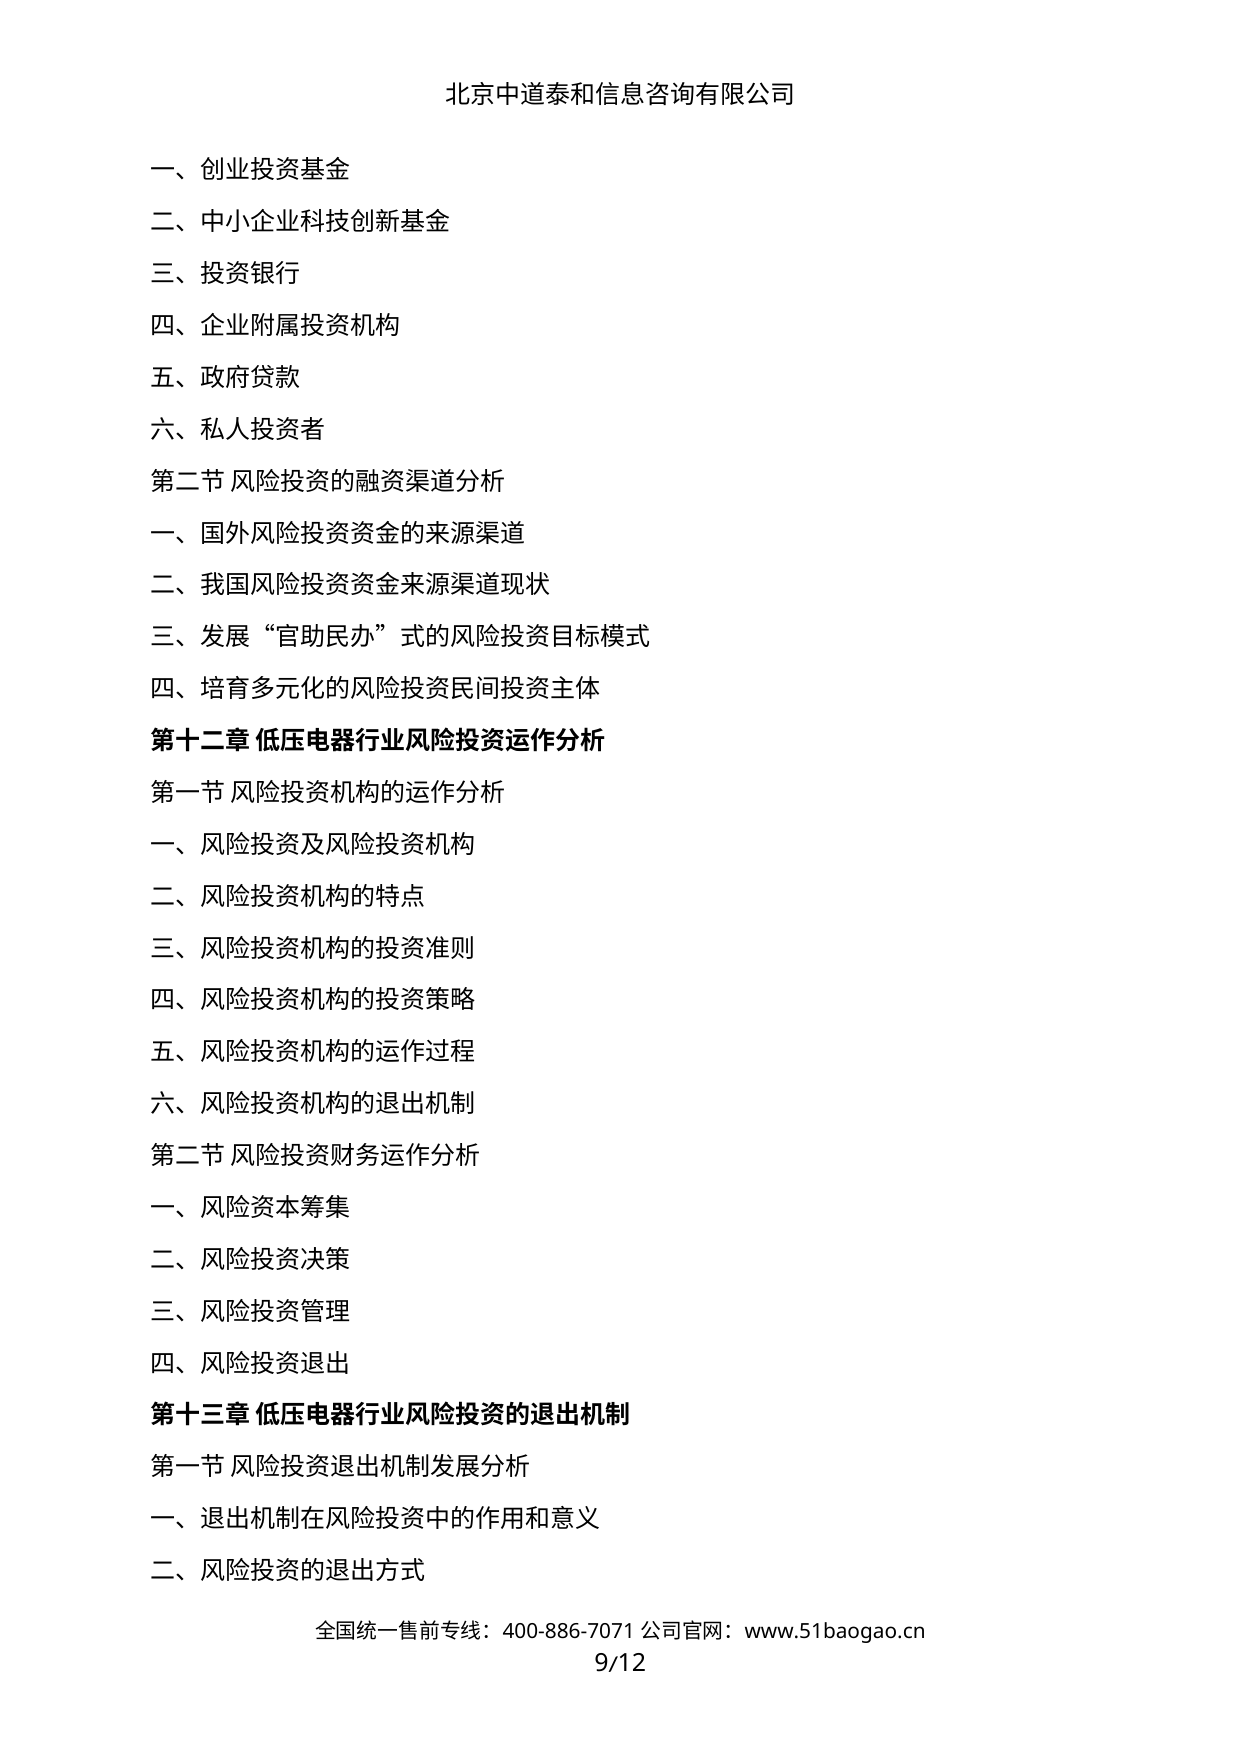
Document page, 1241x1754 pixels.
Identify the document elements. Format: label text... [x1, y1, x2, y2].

text 三、风险投资管理 [150, 1291, 1090, 1327]
text 第二节 风险投资的融资渠道分析 [150, 461, 1090, 497]
text 四、风险投资机构的投资策略 [150, 980, 1090, 1016]
text 第二节 风险投资财务运作分析 [150, 1136, 1090, 1172]
text 五、风险投资机构的运作过程 [150, 1032, 1090, 1068]
text 三、投资银行 [150, 254, 1090, 290]
text 二、风险投资决策 [150, 1239, 1090, 1276]
text 四、风险投资退出 [150, 1343, 1090, 1379]
text 一、退出机制在风险投资中的作用和意义 [150, 1499, 1090, 1535]
text 六、私人投资者 [150, 409, 1090, 446]
text 四、培育多元化的风险投资民间投资主体 [150, 669, 1090, 705]
text 三、风险投资机构的投资准则 [150, 928, 1090, 964]
text 二、我国风险投资资金来源渠道现状 [150, 565, 1090, 601]
text 四、企业附属投资机构 [150, 306, 1090, 342]
text 二、风险投资的退出方式 [150, 1551, 1090, 1587]
text 三、发展“官助民办”式的风险投资目标模式 [150, 617, 1090, 653]
text 第一节 风险投资退出机制发展分析 [150, 1447, 1090, 1483]
text 第十二章 低压电器行业风险投资运作分析 [150, 721, 1090, 757]
text 一、风险投资及风险投资机构 [150, 824, 1090, 861]
text 二、风险投资机构的特点 [150, 876, 1090, 912]
text 六、风险投资机构的退出机制 [150, 1084, 1090, 1120]
text 第十三章 低压电器行业风险投资的退出机制 [150, 1395, 1090, 1431]
text 第一节 风险投资机构的运作分析 [150, 772, 1090, 809]
text 二、中小企业科技创新基金 [150, 202, 1090, 238]
text 五、政府贷款 [150, 357, 1090, 394]
text 一、风险资本筹集 [150, 1187, 1090, 1224]
text 一、国外风险投资资金的来源渠道 [150, 513, 1090, 549]
text 一、创业投资基金 [150, 150, 1090, 186]
